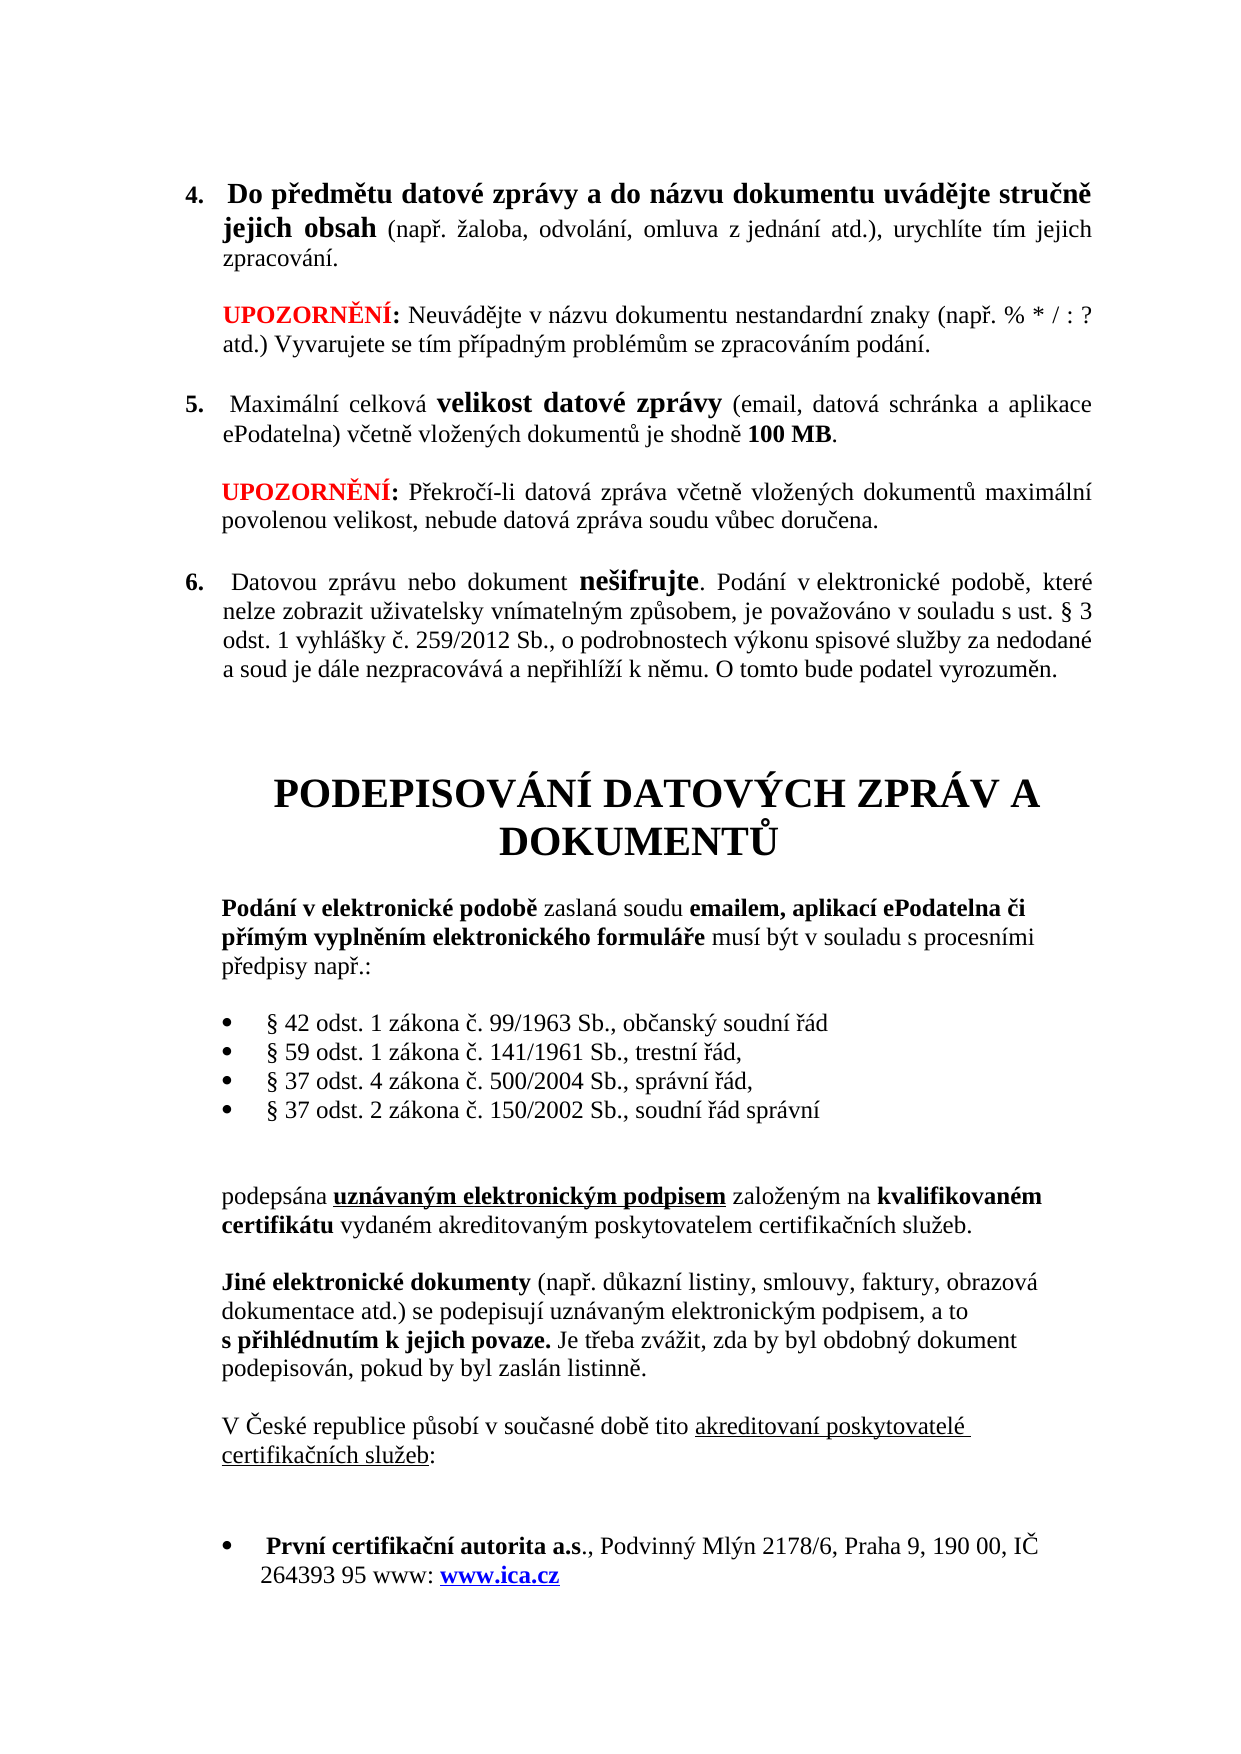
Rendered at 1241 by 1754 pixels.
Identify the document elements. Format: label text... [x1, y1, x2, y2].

text  § 59 odst. 1 zákona č. 141/1961 Sb., trestní řád, [223, 1037, 1093, 1066]
text UPOZORNĚNÍ: Překročí-li datová zpráva včetně vložených dokumentů maximální povolenou velikost, nebude datová zpráva soudu vůbec doručena. [221, 477, 1093, 534]
text podepsána uznávaným elektronickým podpisem založeným na kvalifikovaném certifikátu vydaném akreditovaným poskytovatelem certifikačních služeb. [221, 1181, 1093, 1238]
text 4. Do předmětu datové zprávy a do názvu dokumentu uvádějte stručně jejich obsah (např. žaloba, odvolání, omluva z jednání atd.), urychlíte tím jejich zpracování. [185, 176, 1093, 272]
text  První certifikační autorita a.s., Podvinný Mlýn 2178/6, Praha 9, 190 00, IČ 264393 95 www: www.ica.cz [223, 1531, 1093, 1589]
text UPOZORNĚNÍ: Neuvádějte v názvu dokumentu nestandardní znaky (např. % * / : ? atd.) Vyvarujete se tím případným problémům se zpracováním podání. [223, 300, 1093, 358]
text Podání v elektronické podobě zaslaná soudu emailem, aplikací ePodatelna či přímým vyplněním elektronického formuláře musí být v souladu s procesními předpisy např.: [221, 893, 1093, 980]
text V České republice působí v současné době tito akreditovaní poskytovatelé certifikačních služeb: [221, 1411, 1093, 1468]
text  § 37 odst. 2 zákona č. 150/2002 Sb., soudní řád správní [223, 1095, 1093, 1123]
text 6. Datovou zprávu nebo dokument nešifrujte. Podání v elektronické podobě, které nelze zobrazit uživatelsky vnímatelným způsobem, je považováno v souladu s ust. § 3 odst. 1 vyhlášky č. 259/2012 Sb., o podrobnostech výkonu spisové služby za nedodané a soud je dále nezpracovává a nepřihlíží k němu. O tomto bude podatel vyrozuměn. [185, 563, 1093, 683]
text Jiné elektronické dokumenty (např. důkazní listiny, smlouvy, faktury, obrazová dokumentace atd.) se podepisují uznávaným elektronickým podpisem, a to s přihlédnutím k jejich povaze. Je třeba zvážit, zda by byl obdobný dokument podepisován, pokud by byl zaslán listinně. [221, 1267, 1093, 1382]
text  § 37 odst. 4 zákona č. 500/2004 Sb., správní řád, [223, 1066, 1093, 1095]
text Podepisování datových zpráv a dokumentů [185, 769, 1093, 865]
text  § 42 odst. 1 zákona č. 99/1963 Sb., občanský soudní řád [223, 1008, 1093, 1037]
text 5. Maximální celková velikost datové zprávy (email, datová schránka a aplikace ePodatelna) včetně vložených dokumentů je shodně 100 MB. [185, 386, 1093, 448]
